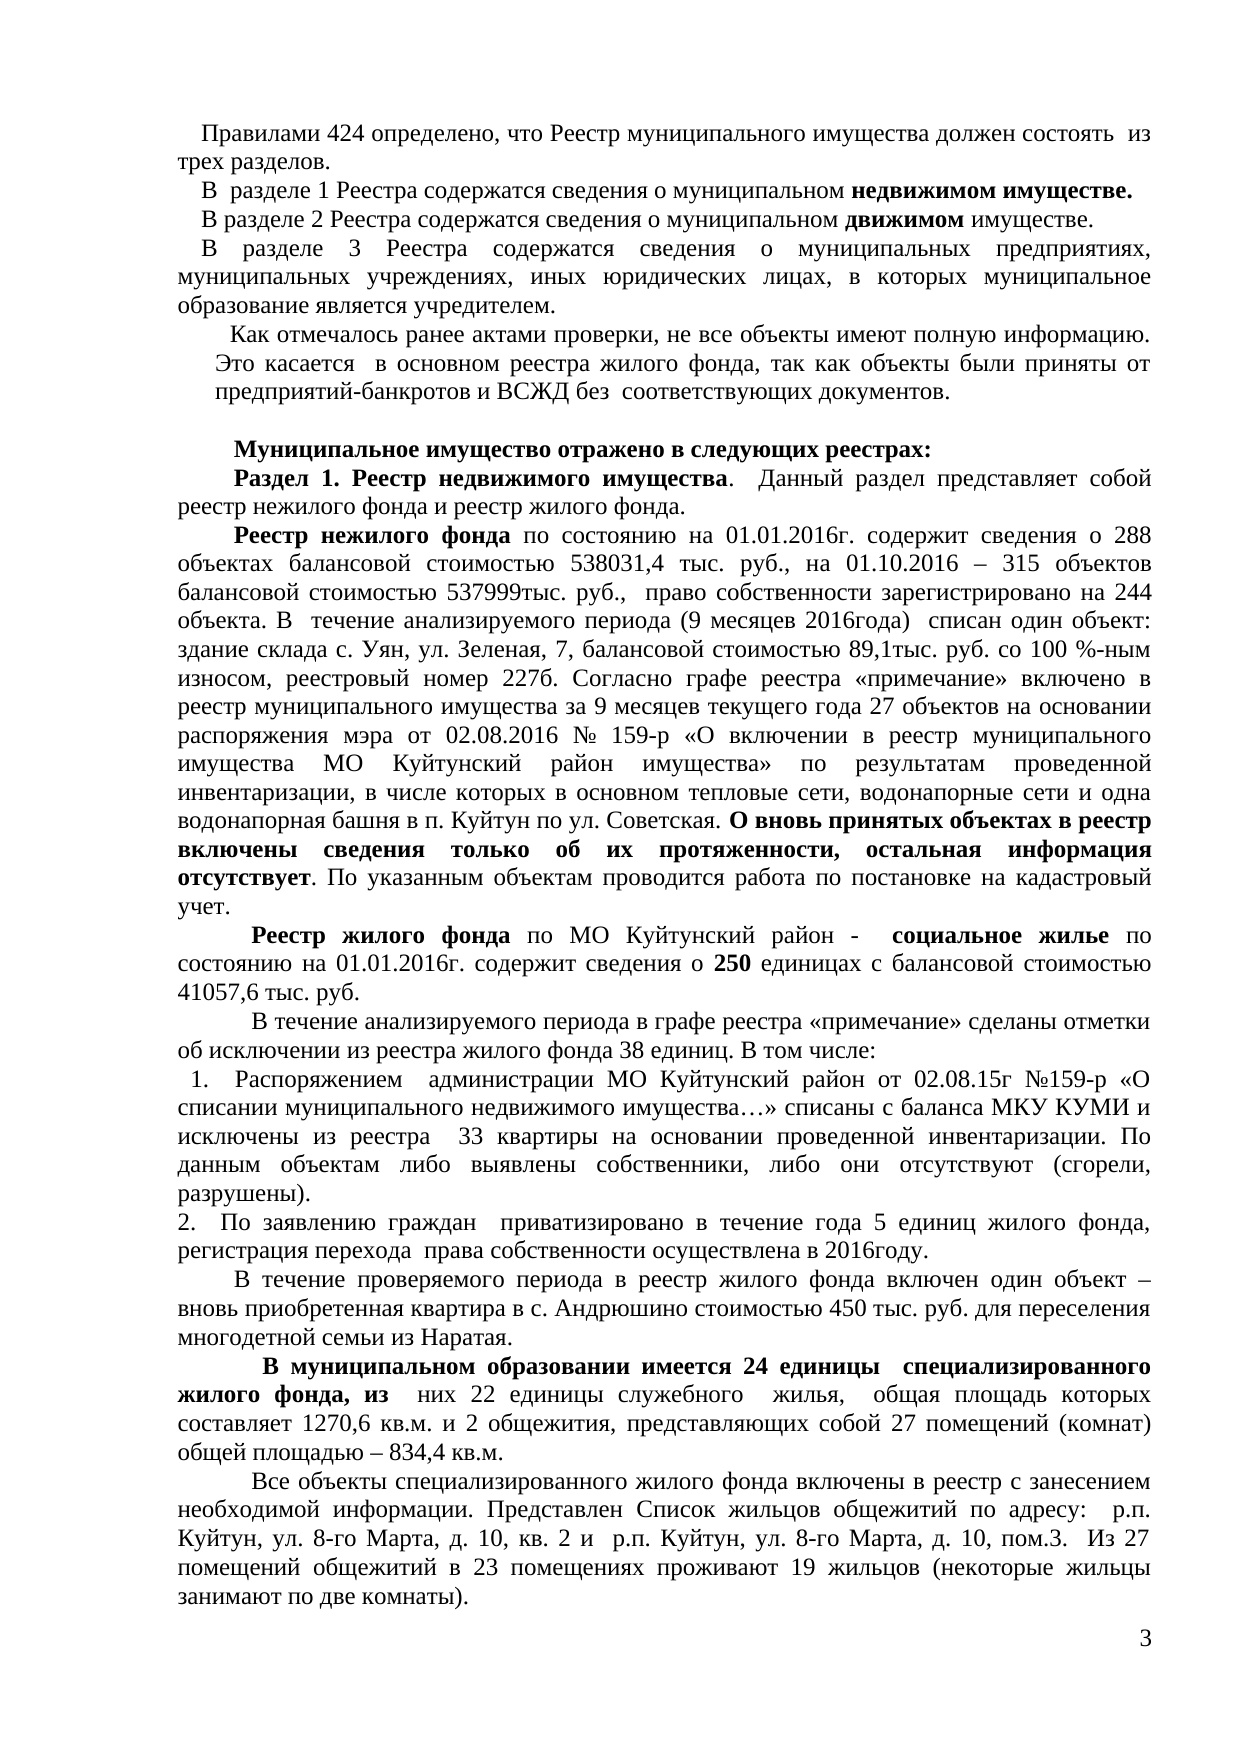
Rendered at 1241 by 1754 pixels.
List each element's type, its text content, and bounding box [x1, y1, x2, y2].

text Все объекты специализированного жилого фонда включены в реестр с занесением необходимой информации. Представлен Список жильцов общежитий по адресу: р.п. Куйтун, ул. 8-го Марта, д. 10, кв. 2 и р.п. Куйтун, ул. 8-го Марта, д. 10, пом.3. Из 27 помещений общежитий в 23 помещениях проживают 19 жильцов (некоторые жильцы занимают по две комнаты). [177, 1466, 1152, 1609]
text В разделе 3 Реестра содержатся сведения о муниципальных предприятиях, муниципальных учреждениях, иных юридических лицах, в которых муниципальное образование является учредителем. [177, 233, 1152, 319]
text Правилами 424 определено, что Реестр муниципального имущества должен состоять из трех разделов. [177, 118, 1152, 175]
text 2. По заявлению граждан приватизировано в течение года 5 единиц жилого фонда, регистрация перехода права собственности осуществлена в 2016году. [177, 1207, 1152, 1264]
text Раздел 1. Реестр недвижимого имущества. Данный раздел представляет собой реестр нежилого фонда и реестр жилого фонда. [177, 463, 1152, 520]
text 1. Распоряжением администрации МО Куйтунский район от 02.08.15г №159-р «О списании муниципального недвижимого имущества…» списаны с баланса МКУ КУМИ и исключены из реестра 33 квартиры на основании проведенной инвентаризации. По данным объектам либо выявлены собственники, либо они отсутствуют (сгорели, разрушены). [177, 1064, 1152, 1207]
text Муниципальное имущество отражено в следующих реестрах: [177, 435, 1152, 463]
text Как отмечалось ранее актами проверки, не все объекты имеют полную информацию. Это касается в основном реестра жилого фонда, так как объекты были приняты от предприятий-банкротов и ВСЖД без соответствующих документов. [177, 319, 1152, 405]
text В разделе 2 Реестра содержатся сведения о муниципальном движимом имуществе. [177, 205, 1152, 233]
text Реестр нежилого фонда по состоянию на 01.01.2016г. содержит сведения о 288 объектах балансовой стоимостью 538031,4 тыс. руб., на 01.10.2016 – 315 объектов балансовой стоимостью 537999тыс. руб., право собственности зарегистрировано на 244 объекта. В течение анализируемого периода (9 месяцев 2016года) списан один объект: здание склада с. Уян, ул. Зеленая, 7, балансовой стоимостью 89,1тыс. руб. со 100 %-ным износом, реестровый номер 227б. Согласно графе реестра «примечание» включено в реестр муниципального имущества за 9 месяцев текущего года 27 объектов на основании распоряжения мэра от 02.08.2016 № 159-р «О включении в реестр муниципального имущества МО Куйтунский район имущества» по результатам проведенной инвентаризации, в числе которых в основном тепловые сети, водонапорные сети и одна водонапорная башня в п. Куйтун по ул. Советская. О вновь принятых объектах в реестр включены сведения только об их протяженности, остальная информация отсутствует. По указанным объектам проводится работа по постановке на кадастровый учет. [177, 520, 1152, 920]
text В муниципальном образовании имеется 24 единицы специализированного жилого фонда, из них 22 единицы служебного жилья, общая площадь которых составляет 1270,6 кв.м. и 2 общежития, представляющих собой 27 помещений (комнат) общей площадью – 834,4 кв.м. [177, 1351, 1152, 1466]
text В течение проверяемого периода в реестр жилого фонда включен один объект – вновь приобретенная квартира в с. Андрюшино стоимостью 450 тыс. руб. для переселения многодетной семьи из Наратая. [177, 1265, 1152, 1351]
text В разделе 1 Реестра содержатся сведения о муниципальном недвижимом имуществе. [177, 176, 1152, 204]
text В течение анализируемого периода в графе реестра «примечание» сделаны отметки об исключении из реестра жилого фонда 38 единиц. В том числе: [177, 1007, 1152, 1064]
text Реестр жилого фонда по МО Куйтунский район - социальное жилье по состоянию на 01.01.2016г. содержит сведения о 250 единицах с балансовой стоимостью 41057,6 тыс. руб. [177, 921, 1152, 1006]
